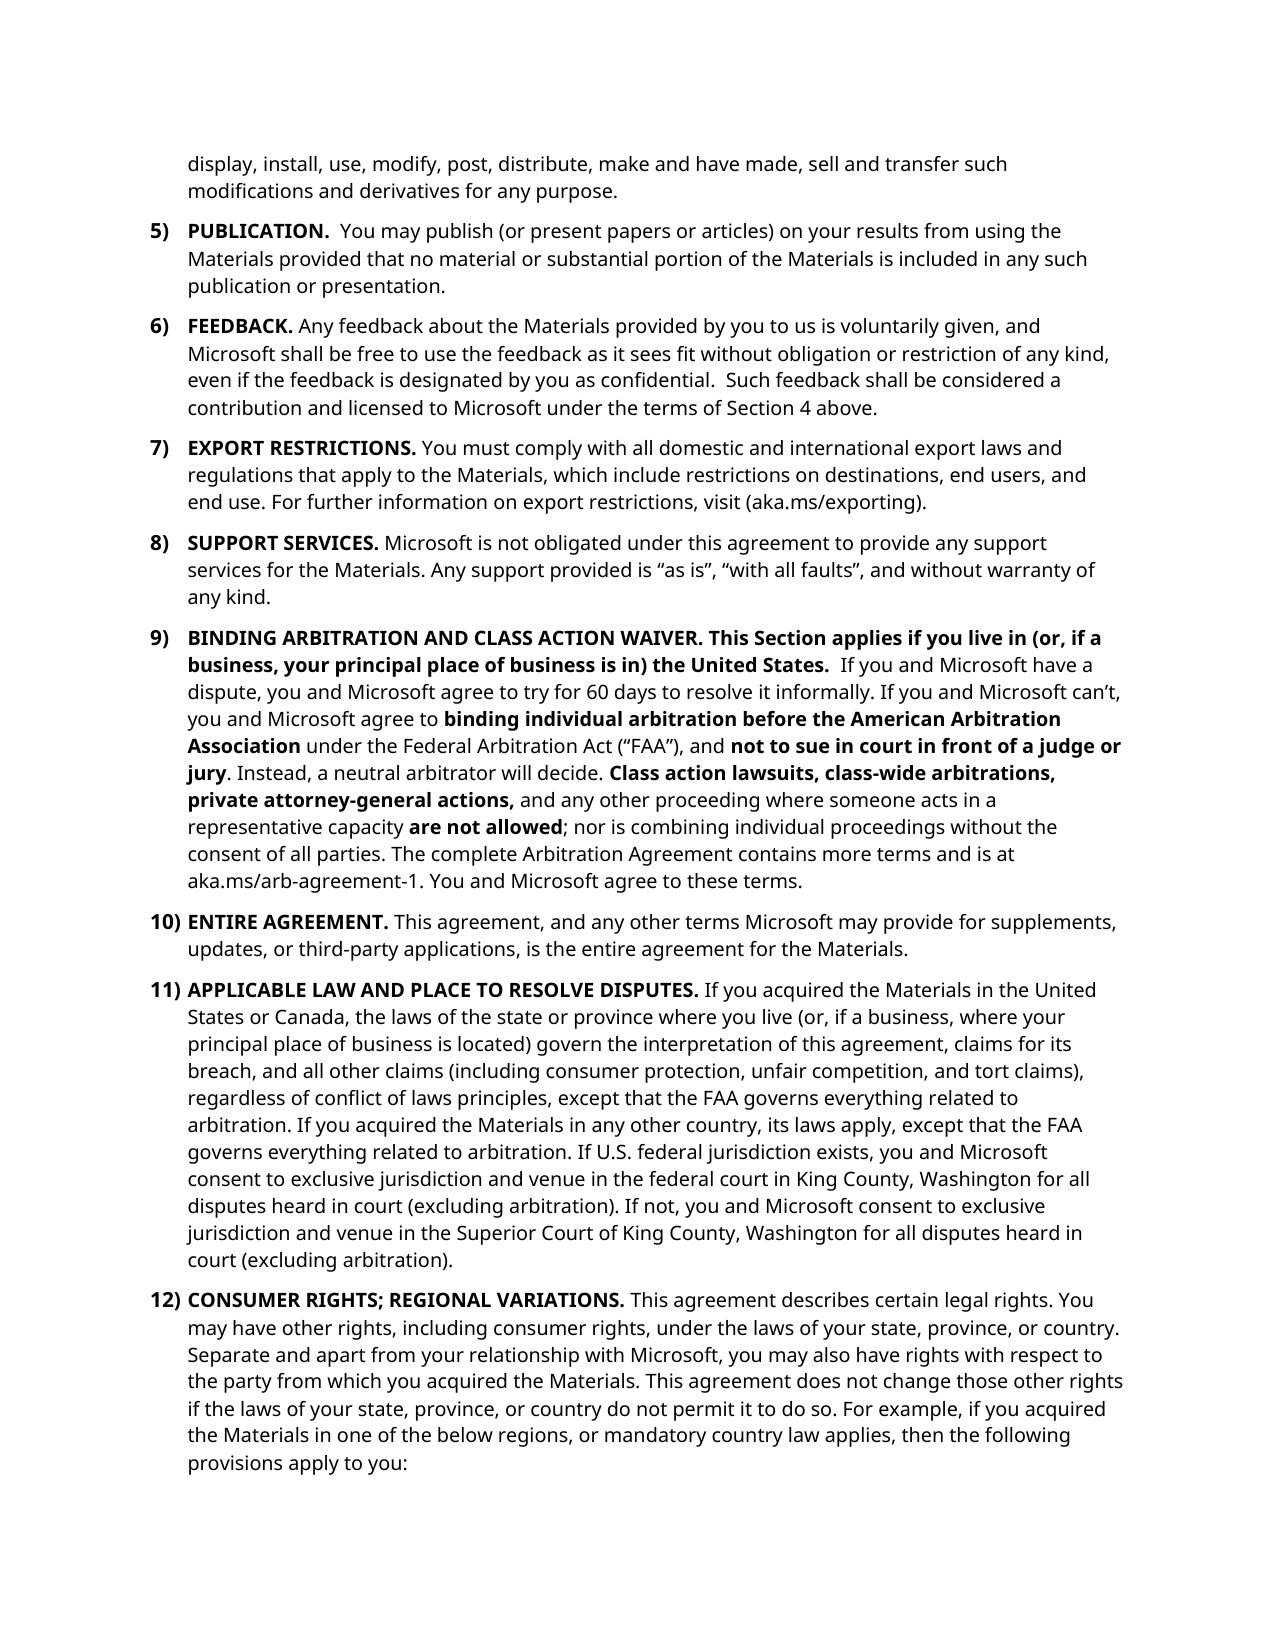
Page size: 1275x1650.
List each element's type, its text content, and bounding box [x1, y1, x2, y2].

subtitle CONSUMER RIGHTS; REGIONAL VARIATIONS. This agreement describes certain legal rights. You may have other rights, including consumer rights, under the laws of your state, province, or country. Separate and apart from your relationship with Microsoft, you may also have rights with respect to the party from which you acquired the Materials. This agreement does not change those other rights if the laws of your state, province, or country do not permit it to do so. For example, if you acquired the Materials in one of the below regions, or mandatory country law applies, then the following provisions apply to you: [150, 1285, 1125, 1476]
subtitle BINDING ARBITRATION AND CLASS ACTION WAIVER. This Section applies if you live in (or, if a business, your principal place of business is in) the United States. If you and Microsoft have a dispute, you and Microsoft agree to try for 60 days to resolve it informally. If you and Microsoft can’t, you and Microsoft agree to binding individual arbitration before the American Arbitration Association under the Federal Arbitration Act (“FAA”), and not to sue in court in front of a judge or jury. Instead, a neutral arbitrator will decide. Class action lawsuits, class-wide arbitrations, private attorney-general actions, and any other proceeding where someone acts in a representative capacity are not allowed; nor is combining individual proceedings without the consent of all parties. The complete Arbitration Agreement contains more terms and is at aka.ms/arb-agreement-1. You and Microsoft agree to these terms. [150, 623, 1125, 894]
subtitle ENTIRE AGREEMENT. This agreement, and any other terms Microsoft may provide for supplements, updates, or third-party applications, is the entire agreement for the Materials. [150, 907, 1125, 962]
subtitle Publication. You may publish (or present papers or articles) on your results from using the Materials provided that no material or substantial portion of the Materials is included in any such publication or presentation. [150, 216, 1125, 299]
subtitle APPLICABLE LAW AND PLACE TO RESOLVE DISPUTES. If you acquired the Materials in the United States or Canada, the laws of the state or province where you live (or, if a business, where your principal place of business is located) govern the interpretation of this agreement, claims for its breach, and all other claims (including consumer protection, unfair competition, and tort claims), regardless of conflict of laws principles, except that the FAA governs everything related to arbitration. If you acquired the Materials in any other country, its laws apply, except that the FAA governs everything related to arbitration. If U.S. federal jurisdiction exists, you and Microsoft consent to exclusive jurisdiction and venue in the federal court in King County, Washington for all disputes heard in court (excluding arbitration). If not, you and Microsoft consent to exclusive jurisdiction and venue in the Superior Court of King County, Washington for all disputes heard in court (excluding arbitration). [150, 975, 1125, 1273]
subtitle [150, 150, 1125, 204]
subtitle SUPPORT SERVICES. Microsoft is not obligated under this agreement to provide any support services for the Materials. Any support provided is “as is”, “with all faults”, and without warranty of any kind. [150, 528, 1125, 611]
subtitle FEEDBACK. Any feedback about the Materials provided by you to us is voluntarily given, and Microsoft shall be free to use the feedback as it sees fit without obligation or restriction of any kind, even if the feedback is designated by you as confidential. Such feedback shall be considered a contribution and licensed to Microsoft under the terms of Section 4 above. [150, 311, 1125, 421]
subtitle EXPORT RESTRICTIONS. You must comply with all domestic and international export laws and regulations that apply to the Materials, which include restrictions on destinations, end users, and end use. For further information on export restrictions, visit (aka.ms/exporting). [150, 433, 1125, 516]
